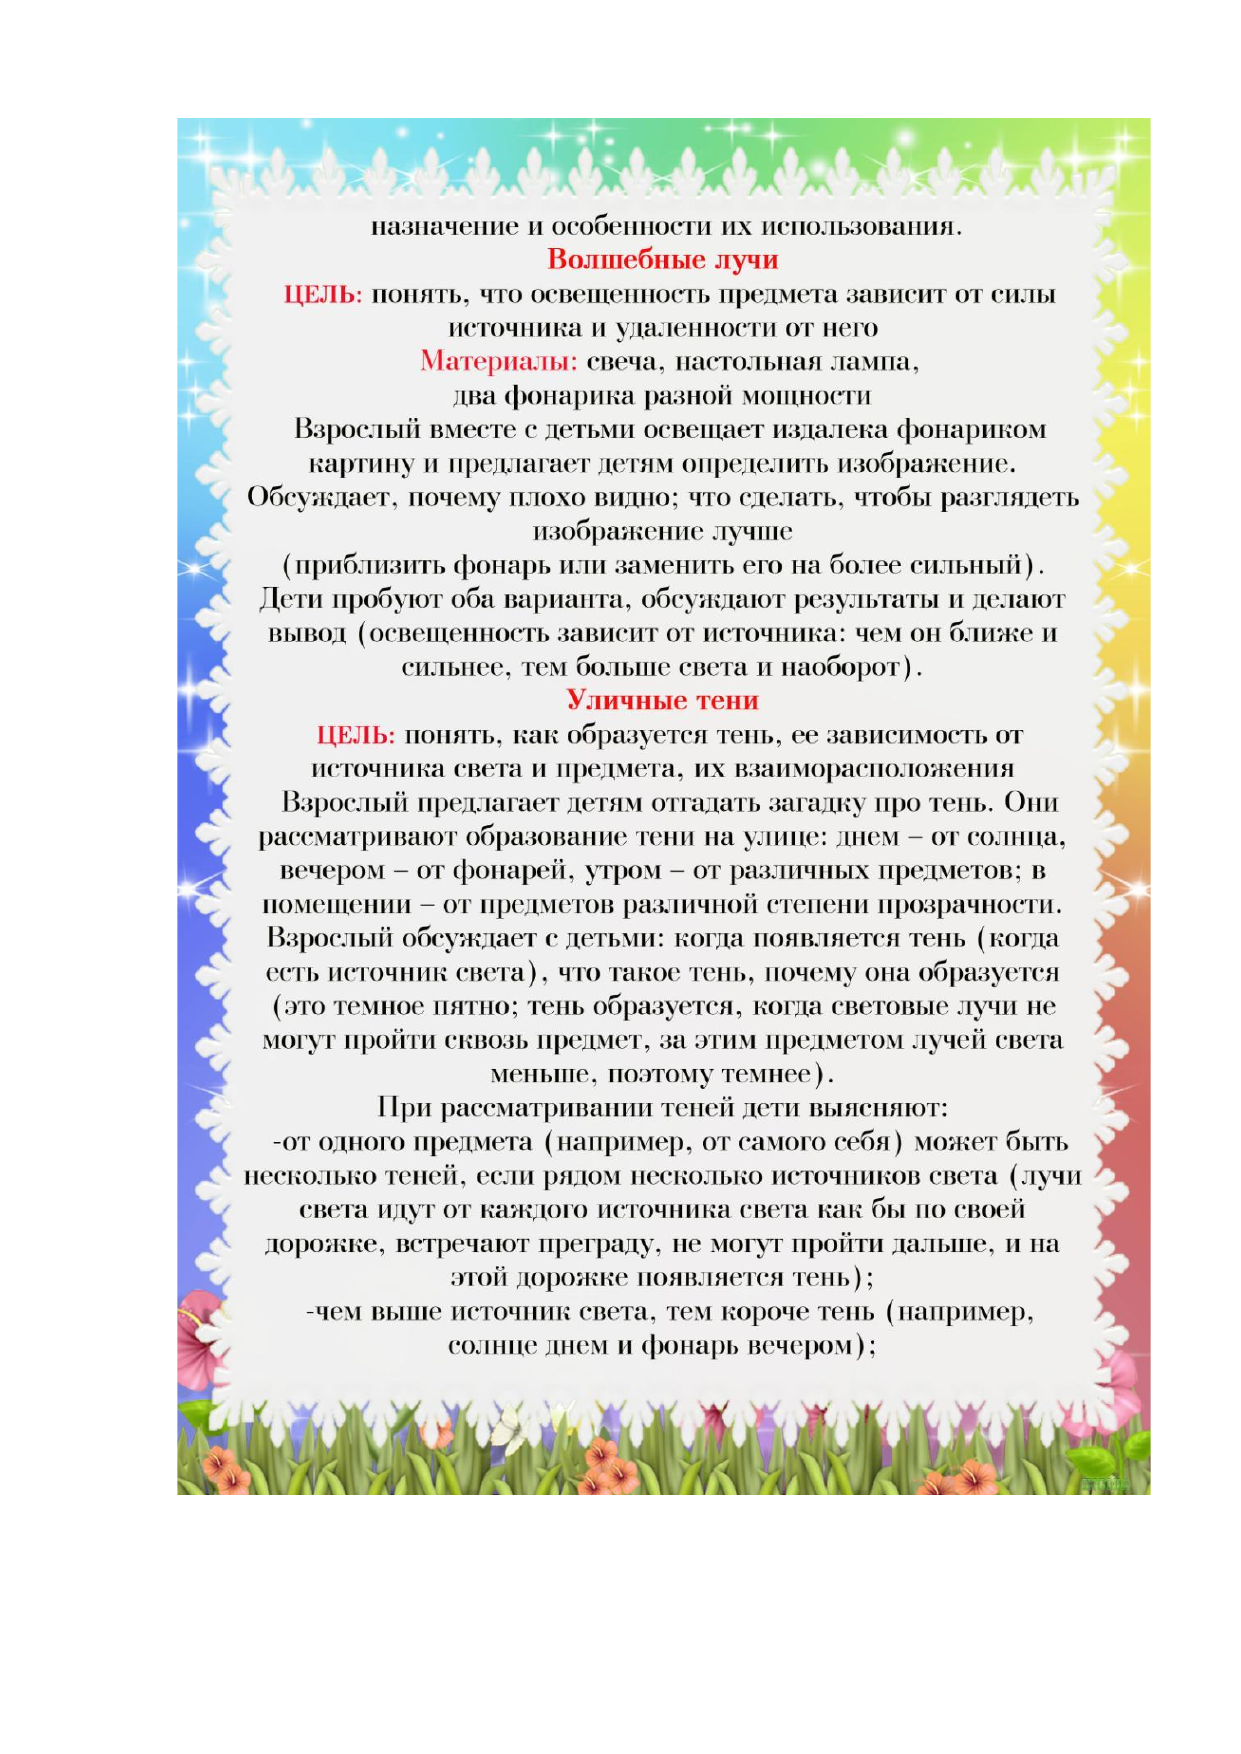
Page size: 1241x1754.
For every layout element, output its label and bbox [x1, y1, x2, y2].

picture [177, 118, 1151, 1495]
